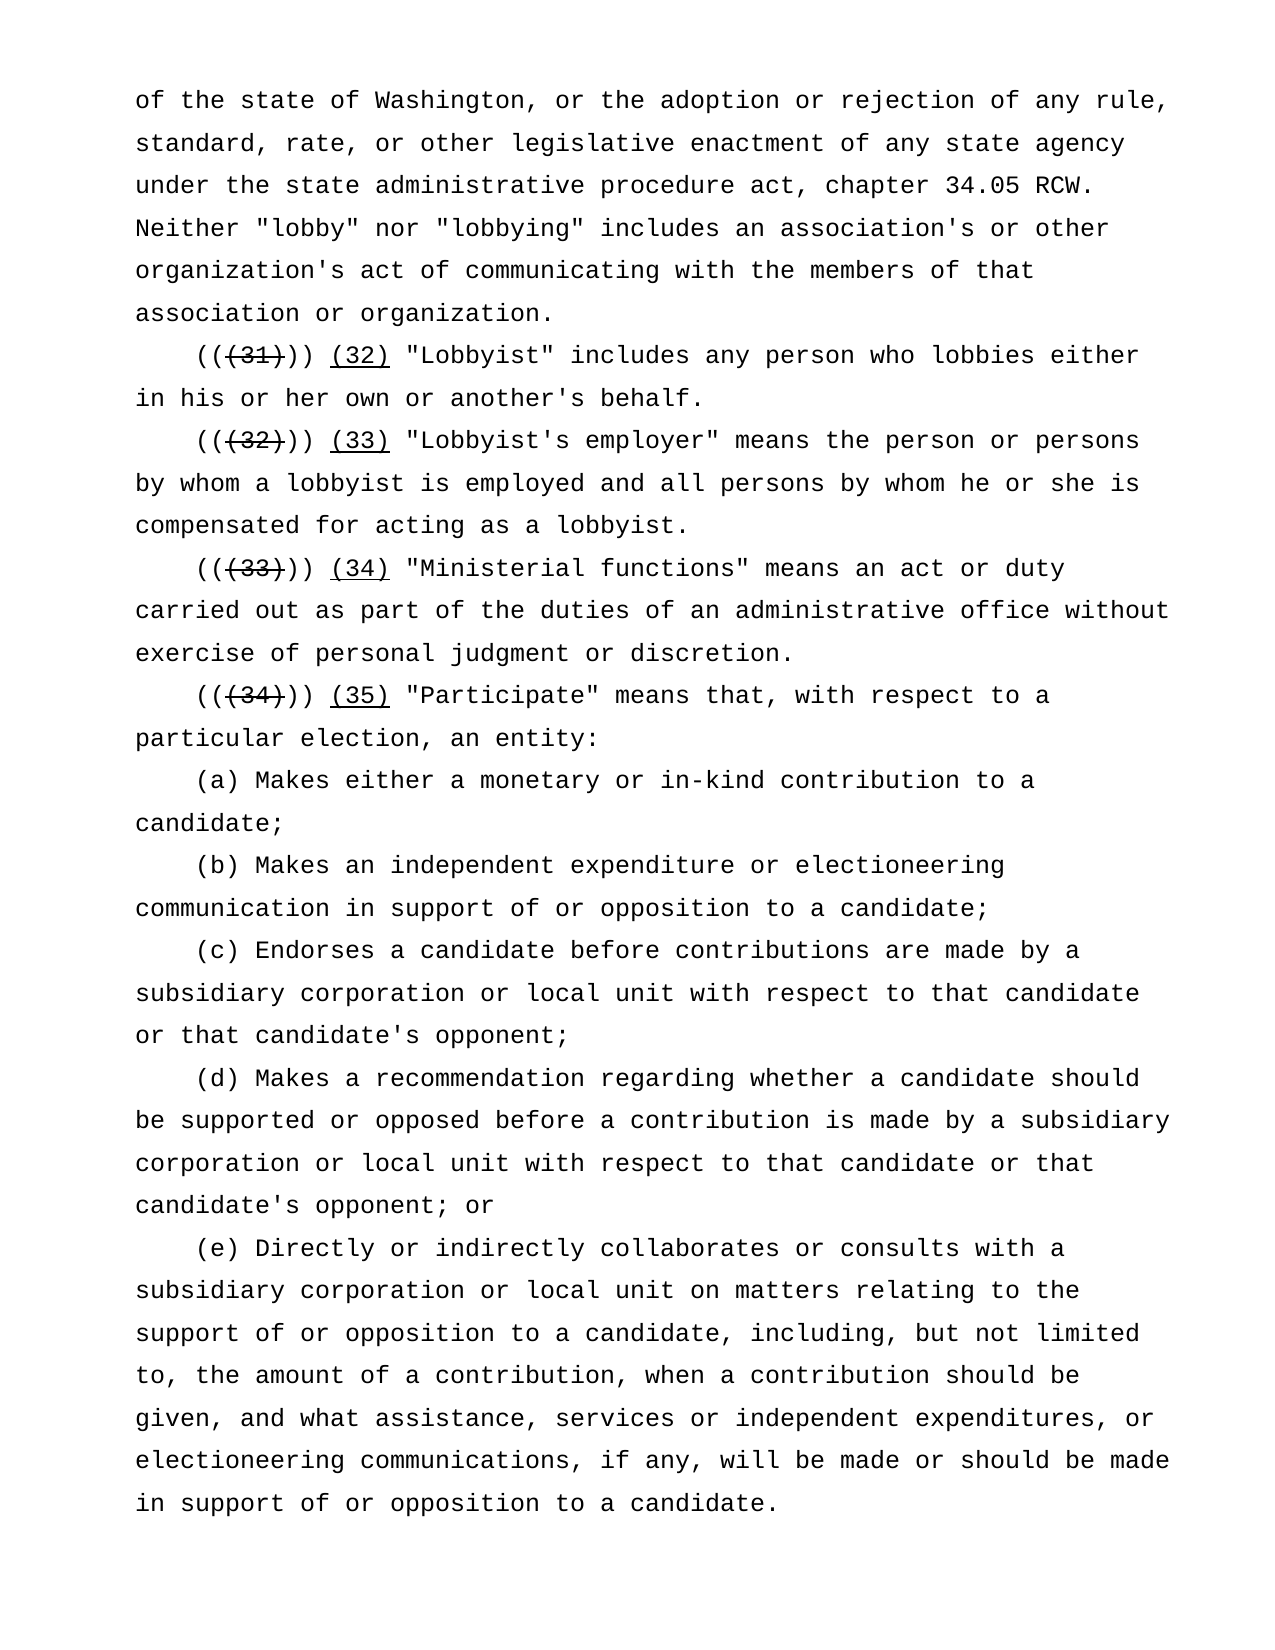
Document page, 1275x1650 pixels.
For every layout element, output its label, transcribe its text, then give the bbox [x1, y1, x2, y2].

text (((32))) (33) "Lobbyist's employer" means the person or persons by whom a lobbyist is employed and all persons by whom he or she is compensated for acting as a lobbyist. [135, 415, 1170, 542]
text (((33))) (34) "Ministerial functions" means an act or duty carried out as part of the duties of an administrative office without exercise of personal judgment or discretion. [135, 542, 1170, 670]
text (a) Makes either a monetary or in-kind contribution to a candidate; [135, 755, 1170, 840]
text (((31))) (32) "Lobbyist" includes any person who lobbies either in his or her own or another's behalf. [135, 330, 1170, 415]
text (d) Makes a recommendation regarding whether a candidate should be supported or opposed before a contribution is made by a subsidiary corporation or local unit with respect to that candidate or that candidate's opponent; or [135, 1052, 1170, 1222]
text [135, 75, 1170, 330]
text (e) Directly or indirectly collaborates or consults with a subsidiary corporation or local unit on matters relating to the support of or opposition to a candidate, including, but not limited to, the amount of a contribution, when a contribution should be given, and what assistance, services or independent expenditures, or electioneering communications, if any, will be made or should be made in support of or opposition to a candidate. [135, 1222, 1170, 1520]
text (((34))) (35) "Participate" means that, with respect to a particular election, an entity: [135, 670, 1170, 755]
text (c) Endorses a candidate before contributions are made by a subsidiary corporation or local unit with respect to that candidate or that candidate's opponent; [135, 925, 1170, 1052]
text (b) Makes an independent expenditure or electioneering communication in support of or opposition to a candidate; [135, 840, 1170, 925]
